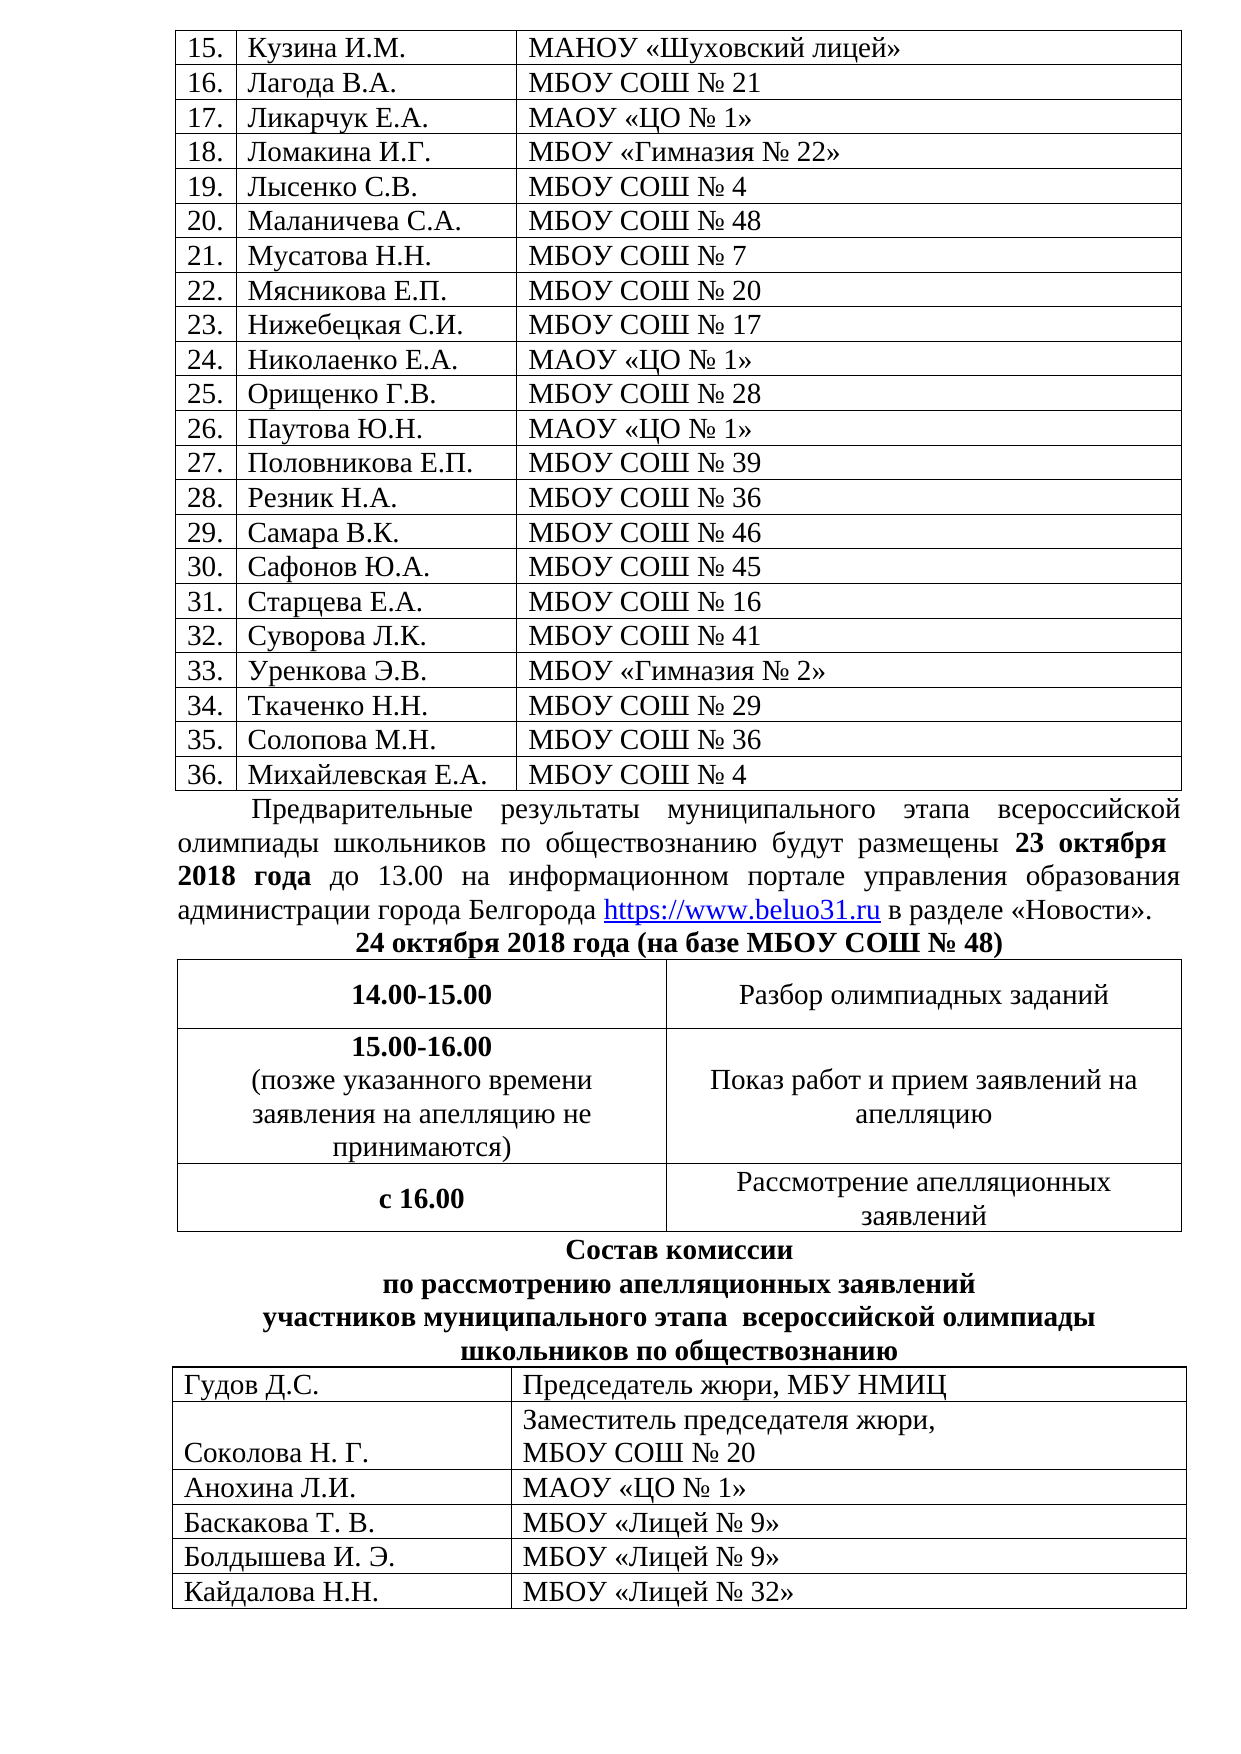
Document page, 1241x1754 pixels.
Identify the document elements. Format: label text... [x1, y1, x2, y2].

table_cell МАНОУ «Шуховский лицей» [517, 31, 1181, 64]
table_cell [176, 169, 236, 202]
table_cell Суворова Л.К. [237, 619, 516, 652]
table_cell [176, 515, 236, 548]
table_cell МАОУ «ЦО № 1» [517, 342, 1181, 375]
table_cell МБОУ СОШ № 21 [517, 65, 1181, 99]
table_cell МБОУ «Гимназия № 2» [517, 653, 1181, 687]
table_cell [176, 238, 236, 272]
table_cell [176, 446, 236, 479]
table_cell МБОУ СОШ № 28 [517, 376, 1181, 410]
table_cell МБОУ СОШ № 4 [517, 757, 1181, 790]
table_cell [176, 31, 236, 64]
table_cell [176, 100, 236, 133]
table_cell МБОУ «Лицей № 9» [512, 1539, 1186, 1573]
table_cell Мясникова Е.П. [237, 273, 516, 306]
table_cell с 16.00 [178, 1164, 666, 1231]
table_cell [176, 584, 236, 617]
table_cell МБОУ СОШ № 36 [517, 722, 1181, 756]
table_cell МБОУ СОШ № 46 [517, 515, 1181, 548]
table_cell [176, 273, 236, 306]
table_header 14.00-15.00 [178, 960, 666, 1028]
table_cell Нижебецкая С.И. [237, 307, 516, 341]
text Состав комиссии [177, 1232, 1181, 1266]
table_cell Солопова М.Н. [237, 722, 516, 756]
table_cell [176, 619, 236, 652]
table_cell [176, 134, 236, 168]
table_cell Баскакова Т. В. [173, 1505, 511, 1538]
table_cell МБОУ СОШ № 48 [517, 204, 1181, 237]
table_cell МБОУ СОШ № 16 [517, 584, 1181, 617]
table_cell МБОУ СОШ № 20 [517, 273, 1181, 306]
table_cell Лагода В.А. [237, 65, 516, 99]
table_cell Старцева Е.А. [237, 584, 516, 617]
table_cell Ломакина И.Г. [237, 134, 516, 168]
table_cell МБОУ СОШ № 7 [517, 238, 1181, 272]
table_cell Михайлевская Е.А. [237, 757, 516, 790]
table_cell МБОУ СОШ № 36 [517, 480, 1181, 514]
table_cell Соколова Н. Г. [173, 1402, 511, 1469]
table_cell Ткаченко Н.Н. [237, 688, 516, 721]
table_cell [176, 757, 236, 790]
table_cell [176, 688, 236, 721]
table_cell Рассмотрение апелляционных заявлений [667, 1164, 1181, 1231]
table_cell Кузина И.М. [237, 31, 516, 64]
table_header Председатель жюри, МБУ НМИЦ [512, 1368, 1186, 1401]
table_cell Лысенко С.В. [237, 169, 516, 202]
table_cell Половникова Е.П. [237, 446, 516, 479]
table_cell [176, 204, 236, 237]
table_cell Маланичева С.А. [237, 204, 516, 237]
table_cell Орищенко Г.В. [237, 376, 516, 410]
table_cell Мусатова Н.Н. [237, 238, 516, 272]
table_cell Показ работ и прием заявлений на апелляцию [667, 1029, 1181, 1163]
table_cell Анохина Л.И. [173, 1470, 511, 1504]
table_cell [176, 653, 236, 687]
text по рассмотрению апелляционных заявлений [177, 1266, 1181, 1299]
table_cell МБОУ СОШ № 39 [517, 446, 1181, 479]
table_header Гудов Д.С. [173, 1368, 511, 1401]
table_cell [176, 411, 236, 444]
table_cell МБОУ «Гимназия № 22» [517, 134, 1181, 168]
table_cell [176, 549, 236, 583]
table_cell МАОУ «ЦО № 1» [517, 411, 1181, 444]
table_header Разбор олимпиадных заданий [667, 960, 1181, 1028]
table_cell 15.00-16.00 (позже указанного времени заявления на апелляцию не принимаются) [178, 1029, 666, 1163]
table_cell Сафонов Ю.А. [237, 549, 516, 583]
table_cell МАОУ «ЦО № 1» [512, 1470, 1186, 1504]
table_cell Ликарчук Е.А. [237, 100, 516, 133]
table_cell Кайдалова Н.Н. [173, 1574, 511, 1607]
table_cell [176, 376, 236, 410]
table_cell МБОУ «Лицей № 32» [512, 1574, 1186, 1607]
table_cell [176, 480, 236, 514]
table_cell МБОУ СОШ № 29 [517, 688, 1181, 721]
table_cell [176, 342, 236, 375]
table_cell МАОУ «ЦО № 1» [517, 100, 1181, 133]
table_cell МБОУ СОШ № 4 [517, 169, 1181, 202]
table_cell МБОУ СОШ № 17 [517, 307, 1181, 341]
table_cell [176, 65, 236, 99]
table_cell Николаенко Е.А. [237, 342, 516, 375]
table_cell МБОУ СОШ № 41 [517, 619, 1181, 652]
text Предварительные результаты муниципального этапа всероссийской олимпиады школьников по обществознанию будут размещены 23 октября 2018 года до 13.00 на информационном портале управления образования администрации города Белгорода https://www.beluo31.ru в разделе «Новости». [177, 791, 1181, 926]
table_cell Паутова Ю.Н. [237, 411, 516, 444]
table_cell Уренкова Э.В. [237, 653, 516, 687]
table_cell МБОУ СОШ № 45 [517, 549, 1181, 583]
table_cell Болдышева И. Э. [173, 1539, 511, 1573]
table_cell Заместитель председателя жюри, МБОУ СОШ № 20 [512, 1402, 1186, 1469]
table_cell [176, 307, 236, 341]
table_cell [176, 722, 236, 756]
table_cell Резник Н.А. [237, 480, 516, 514]
table_cell МБОУ «Лицей № 9» [512, 1505, 1186, 1538]
text участников муниципального этапа всероссийской олимпиады школьников по обществознанию [177, 1299, 1181, 1366]
text 24 октября 2018 года (на базе МБОУ СОШ № 48) [177, 926, 1181, 959]
table_cell Самара В.К. [237, 515, 516, 548]
